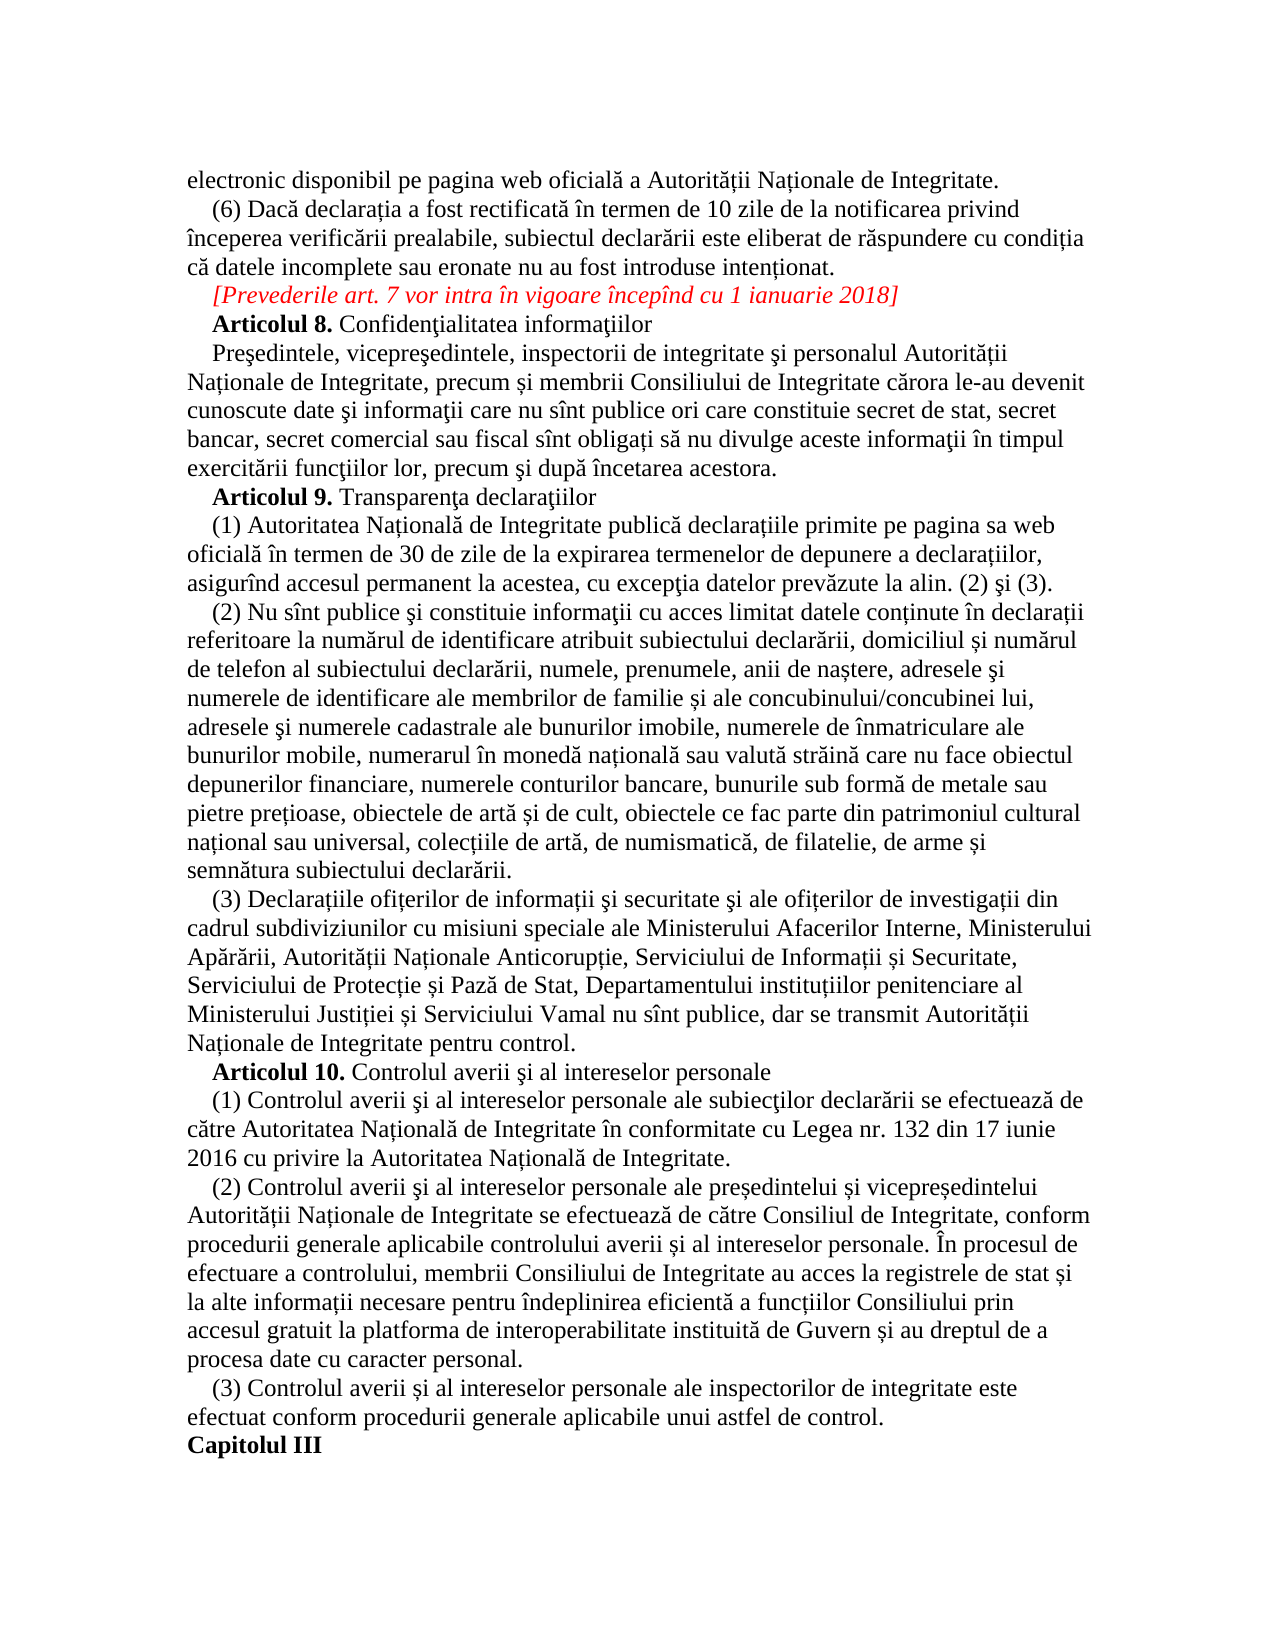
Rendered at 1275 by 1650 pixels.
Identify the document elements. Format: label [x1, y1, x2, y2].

table_cell [171, 150, 1109, 1475]
